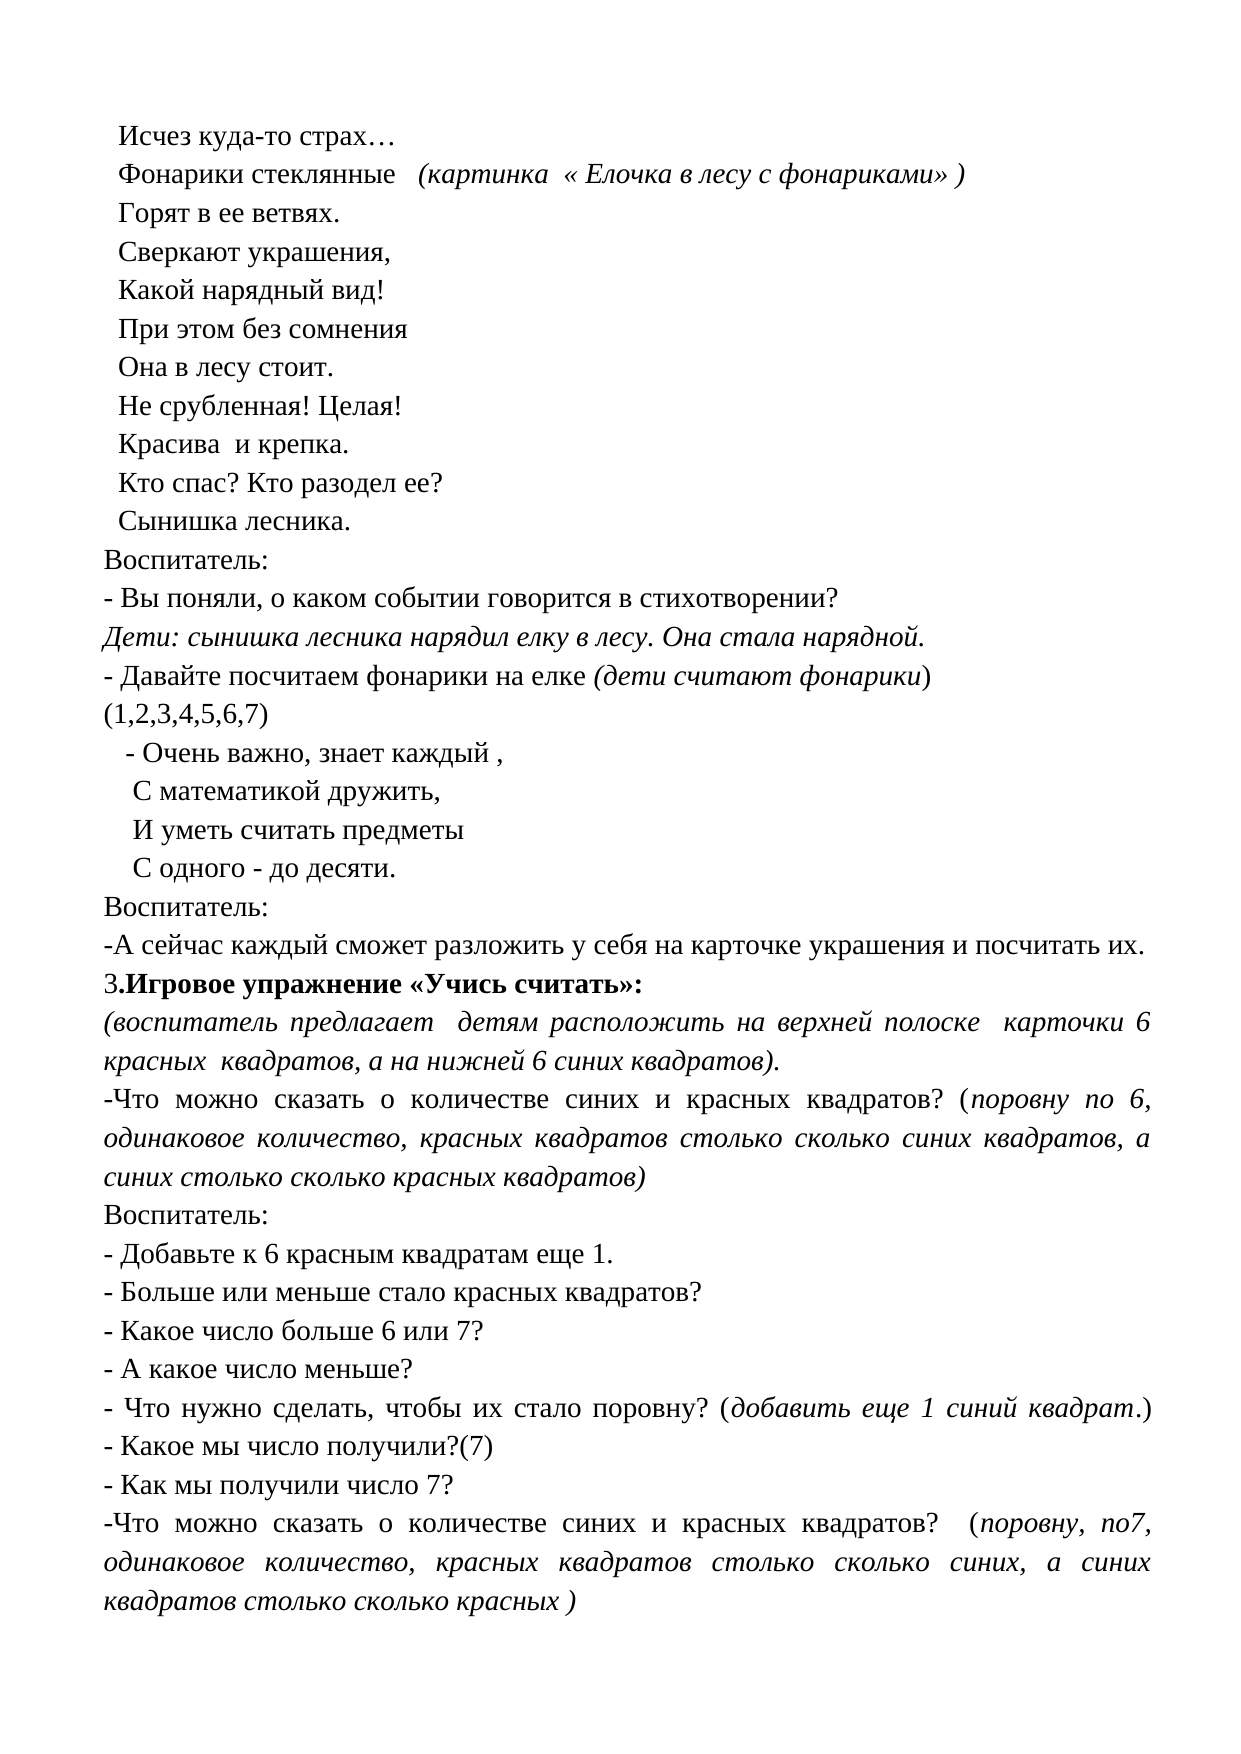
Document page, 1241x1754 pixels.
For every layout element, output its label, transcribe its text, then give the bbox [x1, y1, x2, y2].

text - Что нужно сделать, чтобы их стало поровну? (добавить еще 1 синий квадрат.) - Какое мы число получили?(7) [103, 1390, 1152, 1462]
text Воспитатель: [103, 1197, 1152, 1231]
text С одного - до десяти. [103, 850, 1152, 884]
text Сверкают украшения, [103, 234, 1152, 267]
text Не срубленная! Целая! [103, 388, 1152, 421]
text - Давайте посчитаем фонарики на елке (дети считают фонарики) [103, 658, 1152, 691]
text Она в лесу стоит. [103, 349, 1152, 383]
text - Вы поняли, о каком событии говорится в стихотворении? [103, 581, 1152, 614]
text Сынишка лесника. [103, 503, 1152, 537]
text -А сейчас каждый сможет разложить у себя на карточке украшения и посчитать их. [103, 927, 1152, 961]
text - Больше или меньше стало красных квадратов? [103, 1274, 1152, 1308]
text - Добавьте к 6 красным квадратам еще 1. [103, 1236, 1152, 1269]
text И уметь считать предметы [103, 812, 1152, 845]
text Красива и крепка. [103, 426, 1152, 460]
text -Что можно сказать о количестве синих и красных квадратов? (поровну по 6, одинаковое количество, красных квадратов столько сколько синих квадратов, а синих столько сколько красных квадратов) [103, 1082, 1152, 1192]
text (1,2,3,4,5,6,7) [103, 696, 1152, 730]
text С математикой дружить, [103, 773, 1152, 807]
text 3.Игровое упражнение «Учись считать»: [103, 966, 1152, 999]
text -Что можно сказать о количестве синих и красных квадратов? (поровну, по7, одинаковое количество, красных квадратов столько сколько синих, а синих квадратов столько сколько красных ) [103, 1506, 1152, 1616]
text (воспитатель предлагает детям расположить на верхней полоске карточки 6 красных квадратов, а на нижней 6 синих квадратов). [103, 1004, 1152, 1077]
text Горят в ее ветвях. [103, 195, 1152, 229]
text Исчез куда-то страх… [103, 118, 1152, 152]
text Дети: сынишка лесника нарядил елку в лесу. Она стала нарядной. [103, 619, 1152, 653]
text Кто спас? Кто разодел ее? [103, 465, 1152, 498]
text Воспитатель: [103, 542, 1152, 576]
text - Очень важно, знает каждый , [103, 735, 1152, 768]
text При этом без сомнения [103, 311, 1152, 344]
text - А какое число меньше? [103, 1351, 1152, 1385]
text Воспитатель: [103, 889, 1152, 922]
text Какой нарядный вид! [103, 272, 1152, 306]
text Фонарики стеклянные (картинка « Елочка в лесу с фонариками» ) [103, 157, 1152, 190]
text - Как мы получили число 7? [103, 1467, 1152, 1501]
text - Какое число больше 6 или 7? [103, 1313, 1152, 1346]
